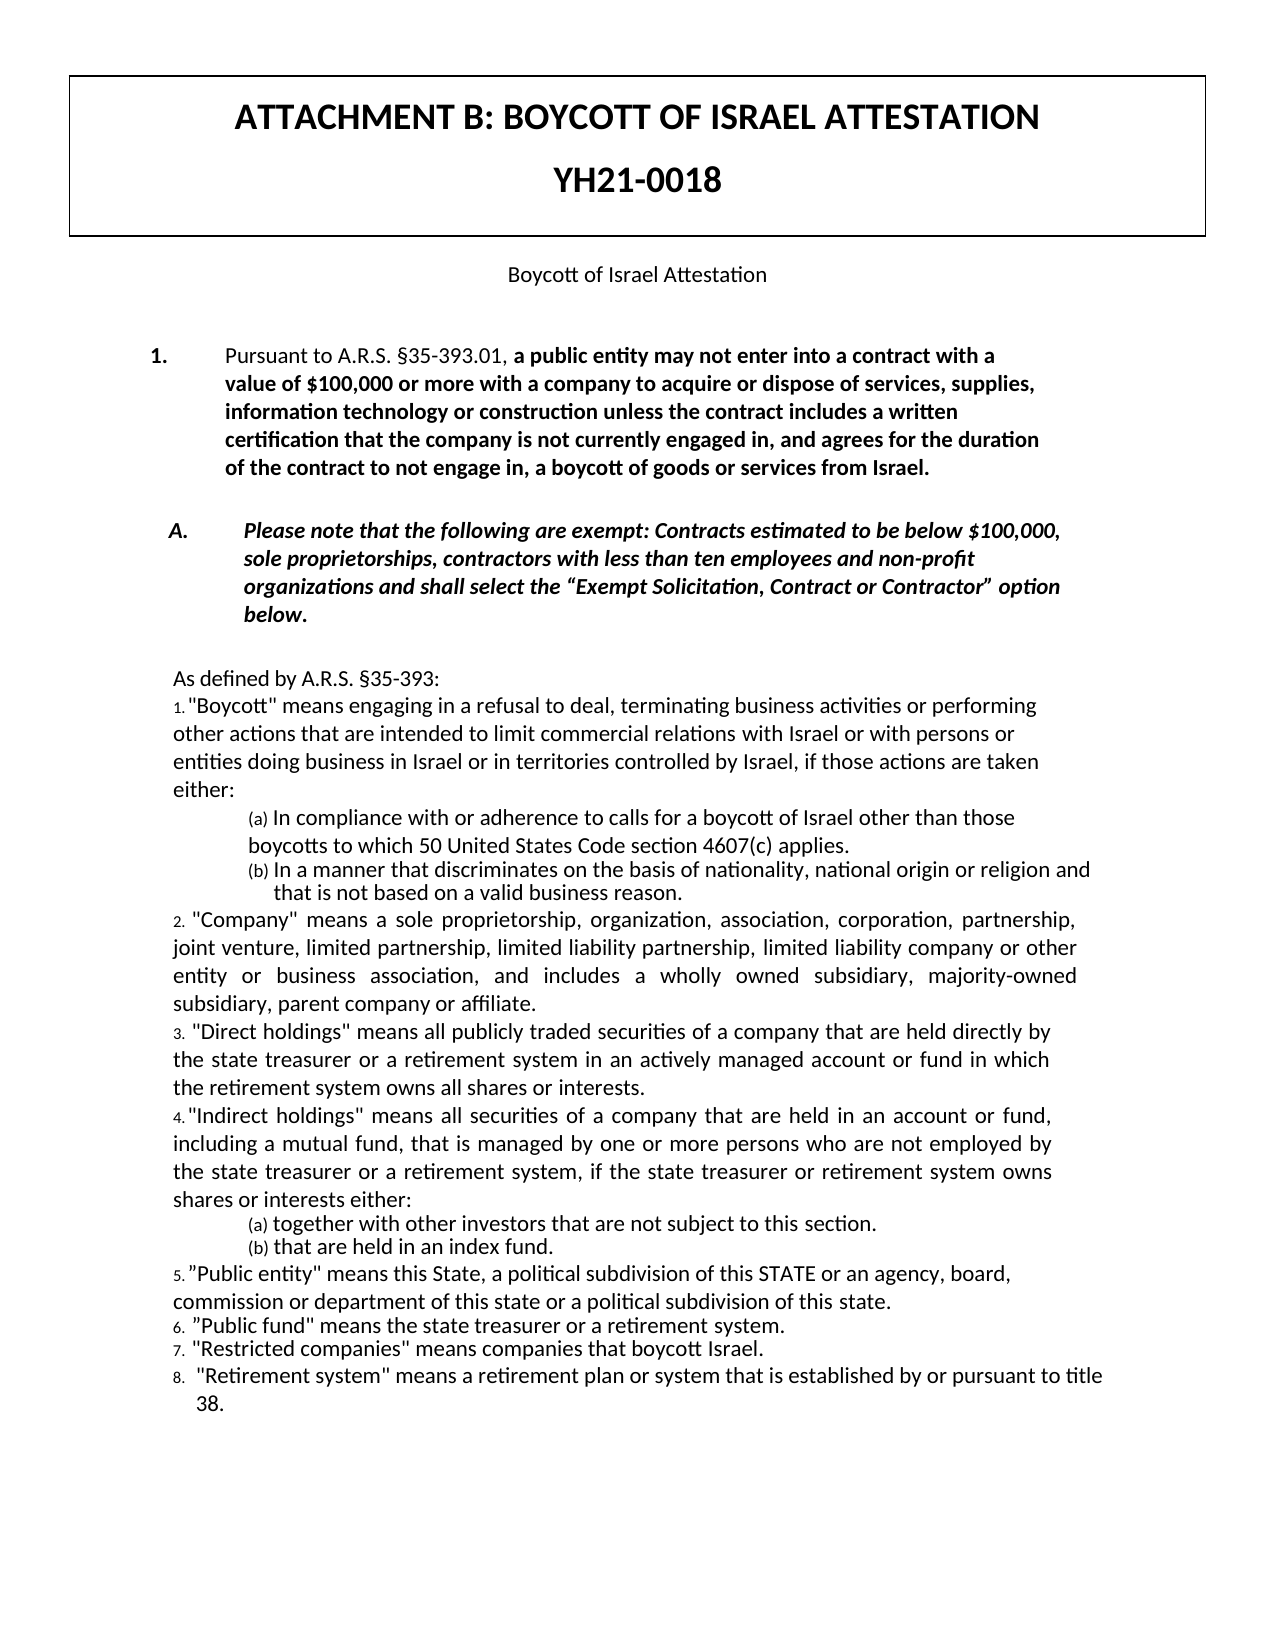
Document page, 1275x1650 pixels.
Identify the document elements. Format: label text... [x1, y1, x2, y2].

list "Boycott" means engaging in a refusal to deal, terminating business activities or performing other actions that are intended to limit commercial relations with Israel or with persons or entities doing business in Israel or in territories controlled by Israel, if those actions are taken either: [173, 691, 1077, 803]
list "Retirement system" means a retirement plan or system that is established by or pursuant to title 38. [173, 1361, 1125, 1417]
list that are held in an index fund. [248, 1236, 1125, 1259]
list "Direct holdings" means all publicly traded securities of a company that are held directly by the state treasurer or a retirement system in an actively managed account or fund in which the retirement system owns all shares or interests. [173, 1017, 1051, 1101]
text As defined by A.R.S. §35-393: [173, 668, 1125, 691]
list "Restricted companies" means companies that boycott Israel. [173, 1338, 1125, 1361]
subtitle Pursuant to A.R.S. §35-393.01, a public entity may not enter into a contract with a value of $100,000 or more with a company to acquire or dispose of services, supplies, information technology or construction unless the contract includes a written certification that the company is not currently engaged in, and agrees for the duration of the contract to not engage in, a boycott of goods or services from Israel. [150, 341, 1040, 481]
list together with other investors that are not subject to this section. [248, 1213, 1125, 1236]
list In a manner that discriminates on the basis of nationality, national origin or religion and that is not based on a valid business reason. [248, 859, 1125, 905]
list In compliance with or adherence to calls for a boycott of Israel other than those boycotts to which 50 United States Code section 4607(c) applies. [248, 803, 1051, 859]
text Boycott of Israel Attestation [150, 261, 1125, 288]
list "Company" means a sole proprietorship, organization, association, corporation, partnership, joint venture, limited partnership, limited liability partnership, limited liability company or other entity or business association, and includes a wholly owned subsidiary, majority-owned subsidiary, parent company or affiliate. [173, 905, 1077, 1017]
list "Indirect holdings" means all securities of a company that are held in an account or fund, including a mutual fund, that is managed by one or more persons who are not employed by the state treasurer or a retirement system, if the state treasurer or retirement system owns shares or interests either: [173, 1101, 1054, 1213]
subtitle Please note that the following are exempt: Contracts estimated to be below $100,000, sole proprietorships, contractors with less than ten employees and non-profit organizations and shall select the “Exempt Solicitation, Contract or Contractor” option below. [169, 516, 1073, 628]
list ”Public fund" means the state treasurer or a retirement system. [173, 1315, 1125, 1338]
list ”Public entity" means this State, a political subdivision of this STATE or an agency, board, commission or department of this state or a political subdivision of this state. [173, 1259, 1065, 1315]
